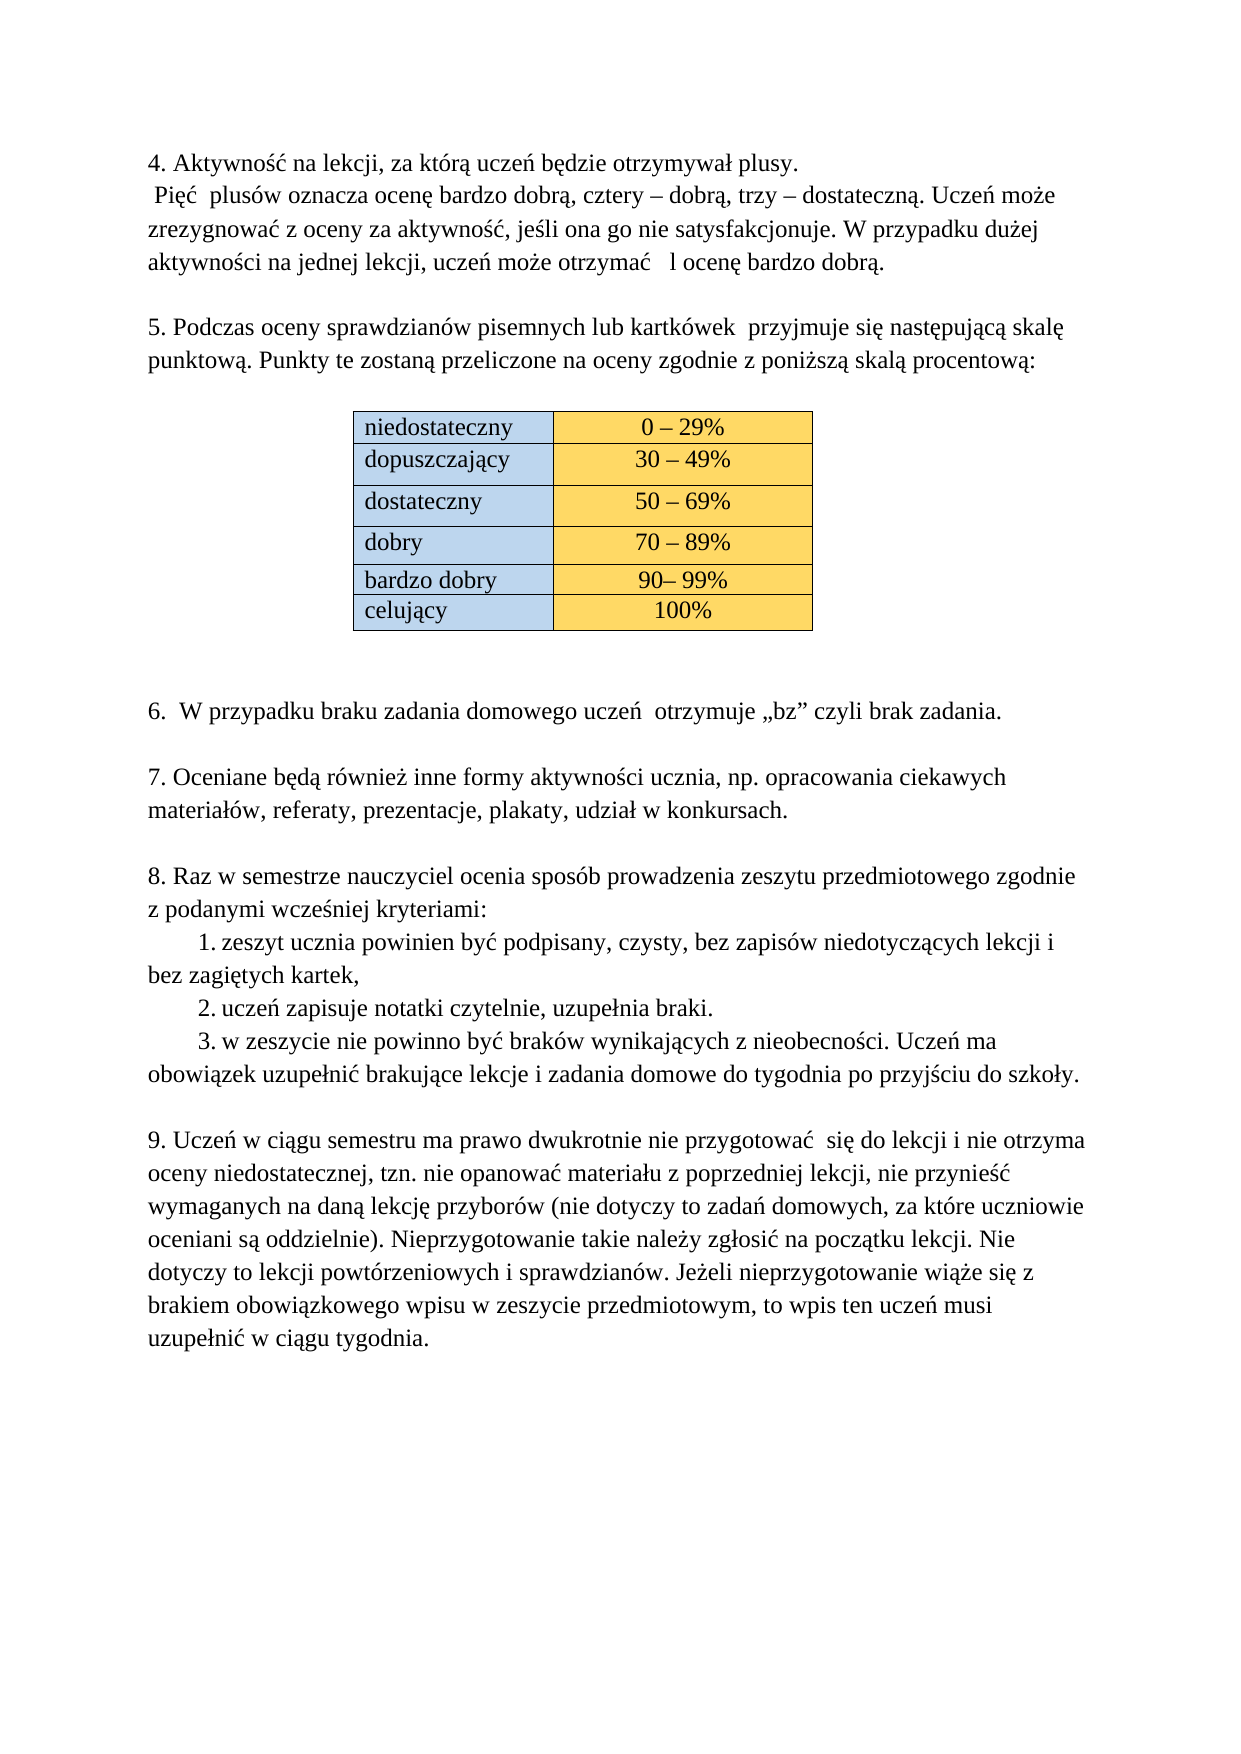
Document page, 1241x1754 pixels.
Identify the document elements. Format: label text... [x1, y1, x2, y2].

text 5. Podczas oceny sprawdzianów pisemnych lub kartkówek przyjmuje się następującą skalę punktową. Punkty te zostaną przeliczone na oceny zgodnie z poniższą skalą procentową: [148, 312, 1093, 374]
text 2. uczeń zapisuje notatki czytelnie, uzupełnia braki. [148, 993, 1093, 1022]
text 8. Raz w semestrze nauczyciel ocenia sposób prowadzenia zeszytu przedmiotowego zgodnie z podanymi wcześniej kryteriami: [148, 861, 1093, 923]
table_cell 70 – 89% [554, 527, 812, 564]
text 3. w zeszycie nie powinno być braków wynikających z nieobecności. Uczeń ma obowiązek uzupełnić brakujące lekcje i zadania domowe do tygodnia po przyjściu do szkoły. 9. Uczeń w ciągu semestru ma prawo dwukrotnie nie przygotować się do lekcji i nie otrzyma oceny niedostatecznej, tzn. nie opanować materiału z poprzedniej lekcji, nie przynieść wymaganych na daną lekcję przyborów (nie dotyczy to zadań domowych, za które uczniowie oceniani są oddzielnie). Nieprzygotowanie takie należy zgłosić na początku lekcji. Nie dotyczy to lekcji powtórzeniowych i sprawdzianów. Jeżeli nieprzygotowanie wiąże się z brakiem obowiązkowego wpisu w zeszycie przedmiotowym, to wpis ten uczeń musi uzupełnić w ciągu tygodnia. [148, 1026, 1093, 1352]
table_cell 50 – 69% [554, 486, 812, 526]
text 1. zeszyt ucznia powinien być podpisany, czysty, bez zapisów niedotyczących lekcji i bez zagiętych kartek, [148, 927, 1093, 989]
table_header 0 – 29% [554, 412, 812, 443]
text 6. W przypadku braku zadania domowego uczeń otrzymuje „bz” czyli brak zadania. 7. Oceniane będą również inne formy aktywności ucznia, np. opracowania ciekawych materiałów, referaty, prezentacje, plakaty, udział w konkursach. [148, 696, 1093, 824]
table_cell 90– 99% [554, 565, 812, 594]
table_cell dobry [354, 527, 553, 564]
table_cell 30 – 49% [554, 444, 812, 485]
table_cell celujący [354, 595, 553, 630]
table_cell 100% [554, 595, 812, 630]
table_cell bardzo dobry [354, 565, 553, 594]
table_header niedostateczny [354, 412, 553, 443]
table_cell dostateczny [354, 486, 553, 526]
table_cell dopuszczający [354, 444, 553, 485]
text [148, 148, 1093, 275]
